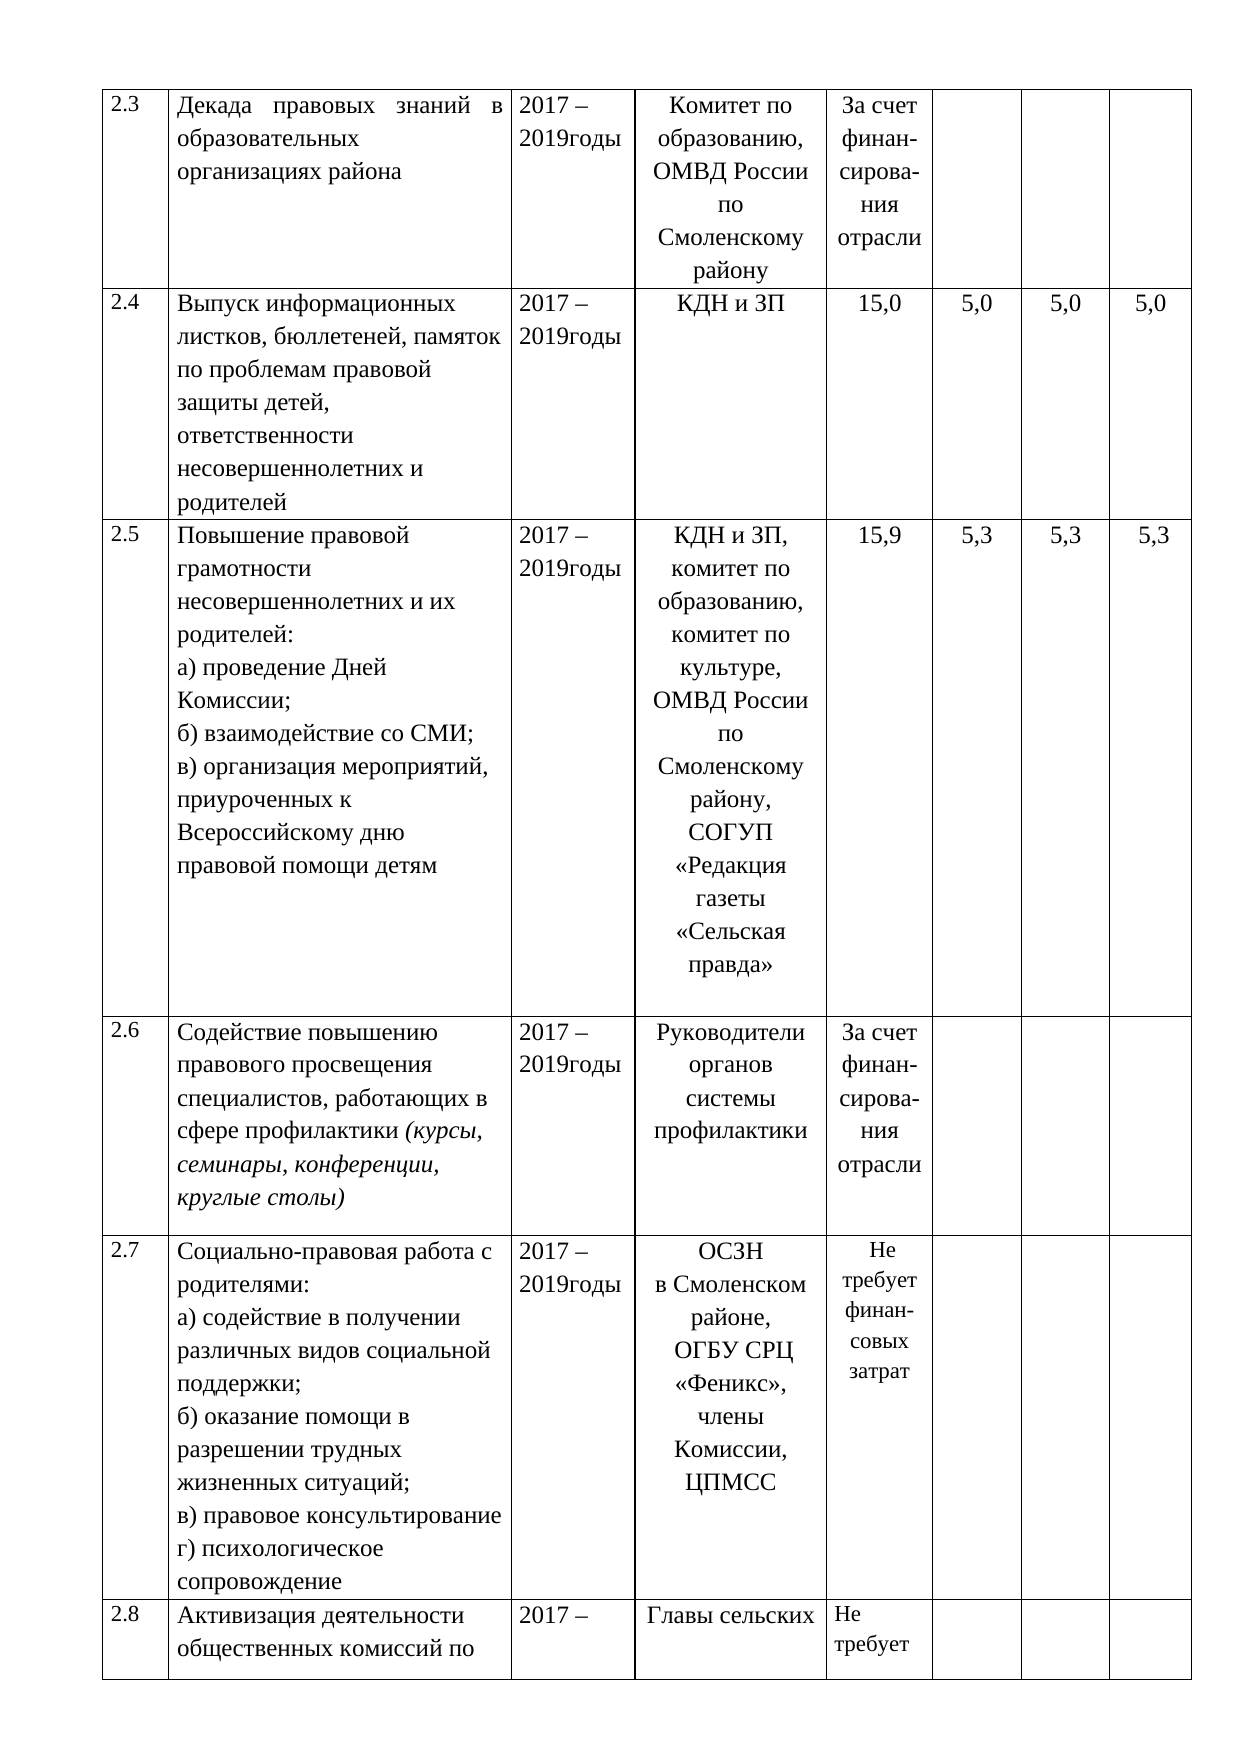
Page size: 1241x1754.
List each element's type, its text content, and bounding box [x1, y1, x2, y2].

table_cell 15,9 [827, 520, 932, 1016]
table_cell Выпуск информационных листков, бюллетеней, памяток по проблемам правовой защиты детей, ответственности несовершеннолетних и родителей [169, 289, 511, 519]
table_cell 5,0 [933, 289, 1021, 519]
table_cell [1110, 90, 1191, 287]
table_cell [1110, 1017, 1191, 1235]
table_cell 5,3 [1022, 520, 1109, 1016]
table_cell [933, 1017, 1021, 1235]
table_cell [1110, 1236, 1191, 1599]
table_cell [827, 1600, 932, 1679]
table_cell Повышение правовой грамотности несовершеннолетних и их родителей: а) проведение Дней Комиссии; б) взаимодействие со СМИ; в) организация мероприятий, приуроченных к Всероссийскому дню правовой помощи детям [169, 520, 511, 1016]
table_cell 2017 – 2019годы [512, 1236, 634, 1599]
table_cell 2017 – 2019годы [512, 520, 634, 1016]
table_cell [1022, 1236, 1109, 1599]
table_cell 2017 – 2019годы [512, 90, 634, 287]
table_cell ОСЗН в Смоленском районе, ОГБУ СРЦ «Феникс», члены Комиссии, ЦПМСС [636, 1236, 826, 1599]
table_cell 2.8 [103, 1600, 168, 1679]
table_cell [636, 1600, 826, 1679]
table_cell За счет финан-сирова-ния отрасли [827, 1017, 932, 1235]
table_cell Социально-правовая работа с родителями: а) содействие в получении различных видов социальной поддержки; б) оказание помощи в разрешении трудных жизненных ситуаций; в) правовое консультирование г) психологическое сопровождение [169, 1236, 511, 1599]
table_cell [1110, 1600, 1191, 1679]
table_cell КДН и ЗП [636, 289, 826, 519]
table_cell Содействие повышению правового просвещения специалистов, работающих в сфере профилактики (курсы, семинары, конференции, круглые столы) [169, 1017, 511, 1235]
table_cell [933, 90, 1021, 287]
table_cell 5,0 [1022, 289, 1109, 519]
table_cell 2.5 [103, 520, 168, 1016]
table_cell Не требует финан-совых затрат [827, 1236, 932, 1599]
table_cell 2.3 [103, 90, 168, 287]
table_cell КДН и ЗП, комитет по образованию, комитет по культуре, ОМВД России по Смоленскому району, СОГУП «Редакция газеты «Сельская правда» [636, 520, 826, 1016]
table_cell 15,0 [827, 289, 932, 519]
table_cell 5,0 [1110, 289, 1191, 519]
table_cell [933, 1600, 1021, 1679]
table_cell [1022, 90, 1109, 287]
table_cell 5,3 [933, 520, 1021, 1016]
table_cell 2.6 [103, 1017, 168, 1235]
table_cell Комитет по образованию, ОМВД России по Смоленскому району [636, 90, 826, 287]
table_cell 5,3 [1110, 520, 1191, 1016]
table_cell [827, 90, 932, 287]
table_cell Руководители органов системы профилактики [636, 1017, 826, 1235]
table_cell 2.7 [103, 1236, 168, 1599]
table_cell Декада правовых знаний в образовательных организациях района [169, 90, 511, 287]
table_cell [1022, 1017, 1109, 1235]
table_cell 2017 – 2019годы [512, 289, 634, 519]
table_cell [1022, 1600, 1109, 1679]
table_cell 2.4 [103, 289, 168, 519]
table_cell [933, 1236, 1021, 1599]
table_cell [169, 1600, 511, 1679]
table_cell 2017 – 2019годы [512, 1017, 634, 1235]
table_cell 2017 – 2019годы [512, 1600, 634, 1679]
